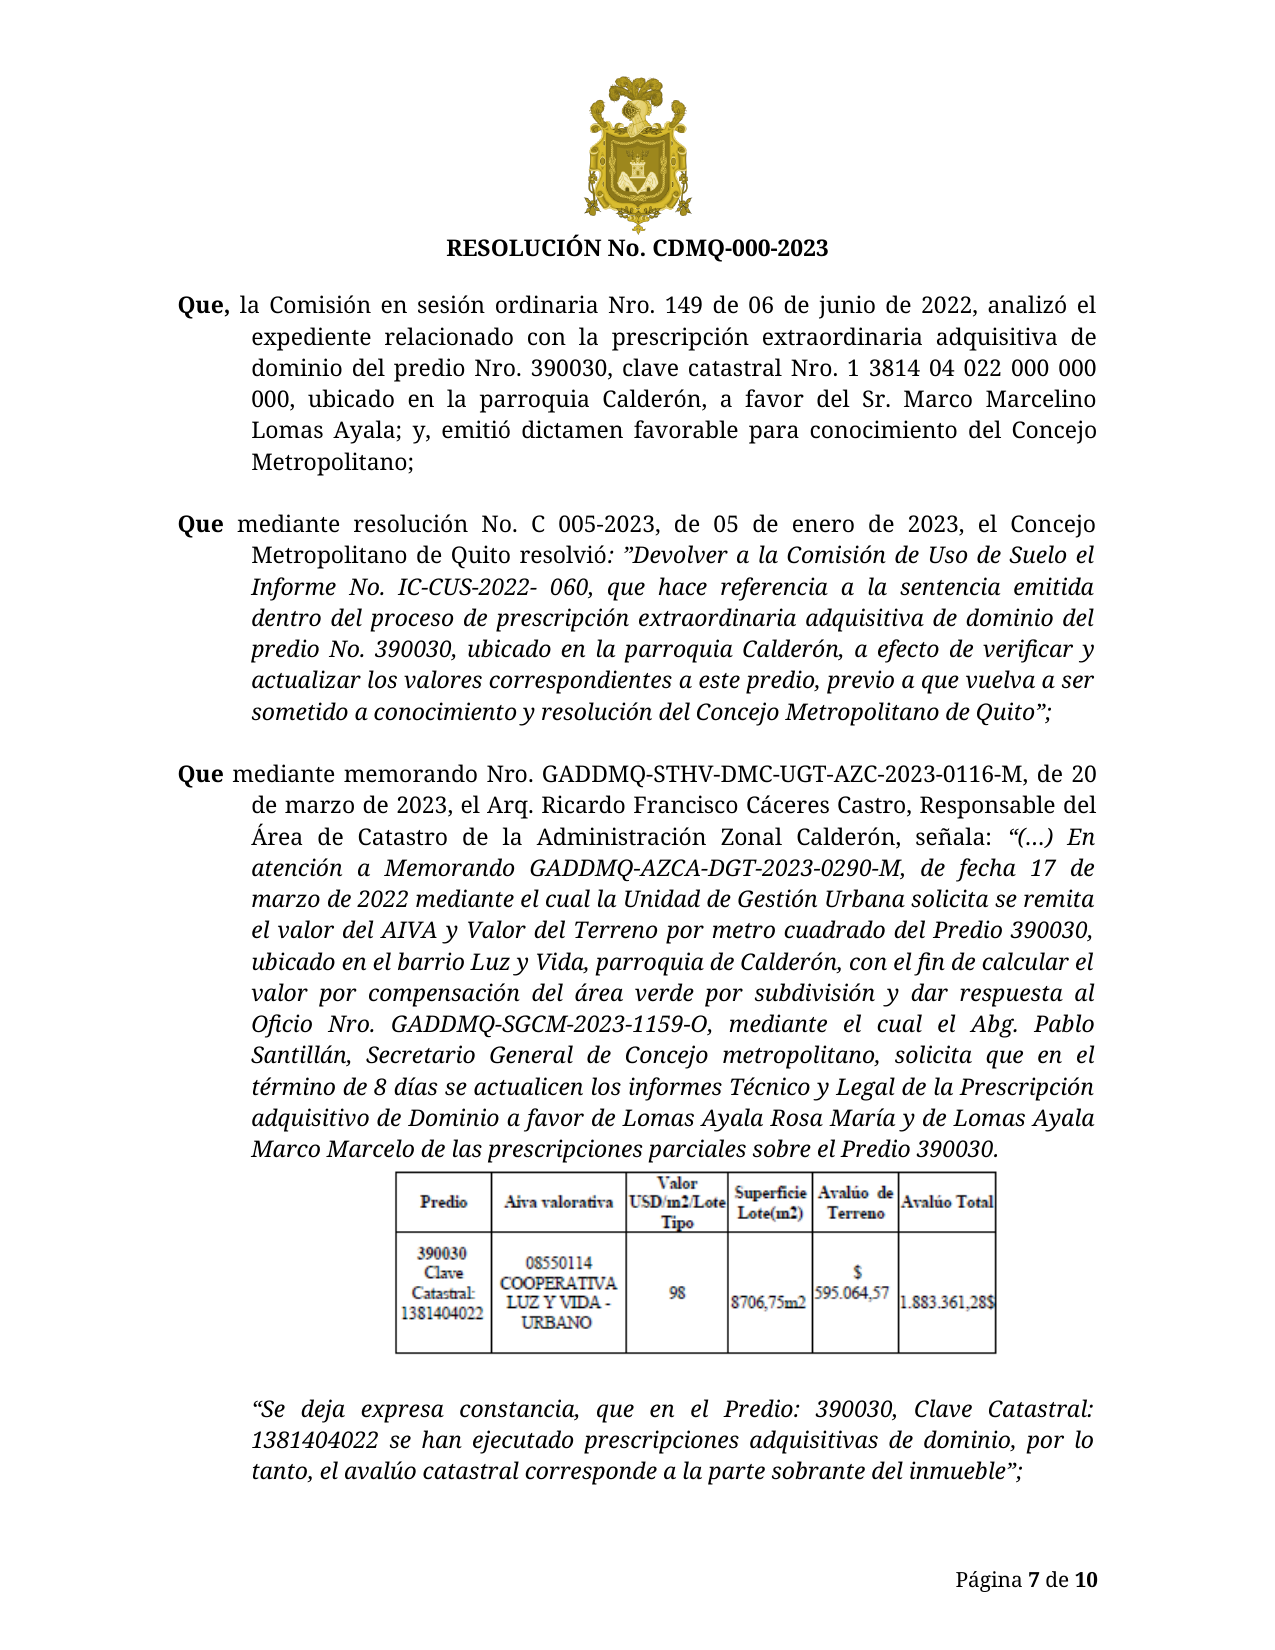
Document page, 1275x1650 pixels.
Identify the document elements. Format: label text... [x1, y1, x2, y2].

text Que mediante resolución No. C 005-2023, de 05 de enero de 2023, el Concejo Metropolitano de Quito resolvió: ”Devolver a la Comisión de Uso de Suelo el Informe No. IC-CUS-2022- 060, que hace referencia a la sentencia emitida dentro del proceso de prescripción extraordinaria adquisitiva de dominio del predio No. 390030, ubicado en la parroquia Calderón, a efecto de verificar y actualizar los valores correspondientes a este predio, previo a que vuelva a ser sometido a conocimiento y resolución del Concejo Metropolitano de Quito”; [177, 508, 1098, 727]
picture [383, 1164, 1003, 1362]
picture [582, 74, 693, 237]
text Que mediante memorando Nro. GADDMQ-STHV-DMC-UGT-AZC-2023-0116-M, de 20 de marzo de 2023, el Arq. Ricardo Francisco Cáceres Castro, Responsable del Área de Catastro de la Administración Zonal Calderón, señala: “(…) En atención a Memorando GADDMQ-AZCA-DGT-2023-0290-M, de fecha 17 de marzo de 2022 mediante el cual la Unidad de Gestión Urbana solicita se remita el valor del AIVA y Valor del Terreno por metro cuadrado del Predio 390030, ubicado en el barrio Luz y Vida, parroquia de Calderón, con el fin de calcular el valor por compensación del área verde por subdivisión y dar respuesta al Oficio Nro. GADDMQ-SGCM-2023-1159-O, mediante el cual el Abg. Pablo Santillán, Secretario General de Concejo metropolitano, solicita que en el término de 8 días se actualicen los informes Técnico y Legal de la Prescripción adquisitivo de Dominio a favor de Lomas Ayala Rosa María y de Lomas Ayala Marco Marcelo de las prescripciones parciales sobre el Predio 390030. [177, 758, 1098, 1164]
text Que, la Comisión en sesión ordinaria Nro. 149 de 06 de junio de 2022, analizó el expediente relacionado con la prescripción extraordinaria adquisitiva de dominio del predio Nro. 390030, clave catastral Nro. 1 3814 04 022 000 000 000, ubicado en la parroquia Calderón, a favor del Sr. Marco Marcelino Lomas Ayala; y, emitió dictamen favorable para conocimiento del Concejo Metropolitano; [177, 289, 1098, 477]
text “Se deja expresa constancia, que en el Predio: 390030, Clave Catastral: 1381404022 se han ejecutado prescripciones adquisitivas de dominio, por lo tanto, el avalúo catastral corresponde a la parte sobrante del inmueble”; [251, 1393, 1098, 1486]
